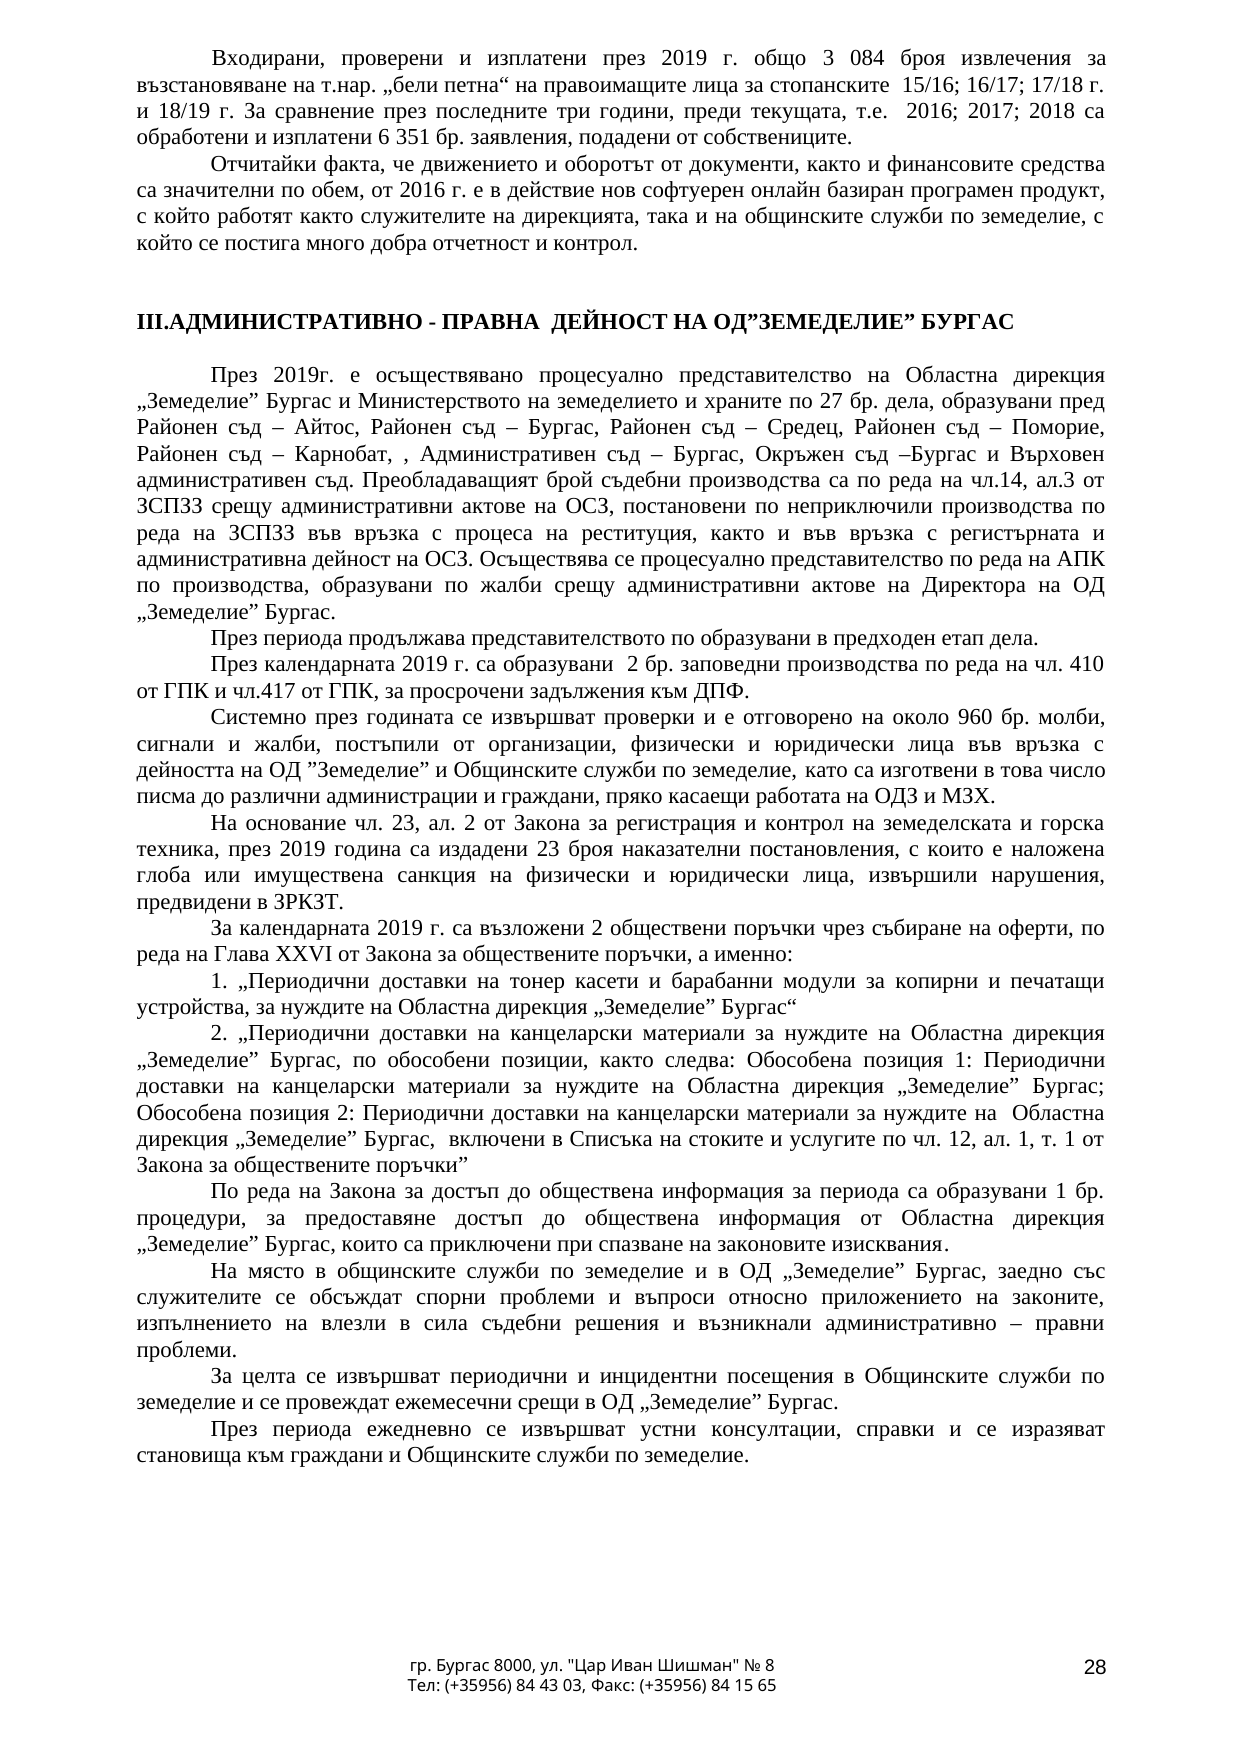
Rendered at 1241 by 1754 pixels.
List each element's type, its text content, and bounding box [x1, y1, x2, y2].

text III.АДМИНИСТРАТИВНО - ПРАВНА ДЕЙНОСТ НА ОД”ЗЕМЕДЕЛИЕ” БУРГАС [136, 308, 1107, 334]
text Системно през годината се извършват проверки и е отговорено на около 960 бр. молби, сигнали и жалби, постъпили от организации, физически и юридически лица във връзка с дейността на ОД ”Земеделие” и Общинските служби по земеделие, като са изготвени в това число писма до различни администрации и граждани, пряко касаещи работата на ОДЗ и МЗХ. [136, 703, 1107, 809]
text Входирани, проверени и изплатени през 2019 г. общо 3 084 броя извлечения за възстановяване на т.нар. „бели петна“ на правоимащите лица за стопанските 15/16; 16/17; 17/18 г. и 18/19 г. За сравнение през последните три години, преди текущата, т.е. 2016; 2017; 2018 са обработени и изплатени 6 351 бр. заявления, подадени от собствениците. [136, 44, 1107, 150]
text 2. „Периодични доставки на канцеларски материали за нуждите на Областна дирекция „Земеделие” Бургас, по обособени позиции, както следва: Обособена позиция 1: Периодични доставки на канцеларски материали за нуждите на Областна дирекция „Земеделие” Бургас; Обособена позиция 2: Периодични доставки на канцеларски материали за нуждите на Областна дирекция „Земеделие” Бургас, включени в Списъка на стоките и услугите по чл. 12, ал. 1, т. 1 от Закона за обществените поръчки” [136, 1019, 1107, 1178]
text През периода продължава представителството по образувани в предходен етап дела. [136, 624, 1107, 651]
text През календарната 2019 г. са образувани 2 бр. заповедни производства по реда на чл. 410 от ГПК и чл.417 от ГПК, за просрочени задължения към ДПФ. [136, 651, 1107, 703]
text Отчитайки факта, че движението и оборотът от документи, както и финансовите средства са значителни по обем, от 2016 г. е в действие нов софтуерен онлайн базиран програмен продукт, с който работят както служителите на дирекцията, така и на общинските служби по земеделие, с който се постига много добра отчетност и контрол. [136, 150, 1107, 255]
text 1. „Периодични доставки на тонер касети и барабанни модули за копирни и печатащи устройства, за нуждите на Областна дирекция „Земеделие” Бургас“ [136, 967, 1107, 1019]
text За календарната 2019 г. са възложени 2 обществени поръчки чрез събиране на оферти, по реда на Глава XXVI от Закона за обществените поръчки, а именно: [136, 914, 1107, 967]
text По реда на Закона за достъп до обществена информация за периода са образувани 1 бр. процедури, за предоставяне достъп до обществена информация от Областна дирекция „Земеделие” Бургас, които са приключени при спазване на законовите изисквания. [136, 1178, 1107, 1257]
text За целта се извършват периодични и инцидентни посещения в Общинските служби по земеделие и се провеждат ежемесечни срещи в ОД „Земеделие” Бургас. [136, 1362, 1107, 1415]
text На основание чл. 23, ал. 2 от Закона за регистрация и контрол на земеделската и горска техника, през 2019 година са издадени 23 броя наказателни постановления, с които е наложена глоба или имуществена санкция на физически и юридически лица, извършили нарушения, предвидени в ЗРКЗТ. [136, 809, 1107, 914]
text На място в общинските служби по земеделие и в ОД „Земеделие” Бургас, заедно със служителите се обсъждат спорни проблеми и въпроси относно приложението на законите, изпълнението на влезли в сила съдебни решения и възникнали административно – правни проблеми. [136, 1257, 1107, 1362]
text През 2019г. е осъществявано процесуално представителство на Областна дирекция „Земеделие” Бургас и Министерството на земеделието и храните по 27 бр. дела, образувани пред Районен съд – Айтос, Районен съд – Бургас, Районен съд – Средец, Районен съд – Поморие, Районен съд – Карнобат, , Административен съд – Бургас, Окръжен съд –Бургас и Върховен административен съд. Преобладаващият брой съдебни производства са по реда на чл.14, ал.3 от ЗСПЗЗ срещу административни актове на ОСЗ, постановени по неприключили производства по реда на ЗСПЗЗ във връзка с процеса на реституция, както и във връзка с регистърната и административна дейност на ОСЗ. Осъществява се процесуално представителство по реда на АПК по производства, образувани по жалби срещу административни актове на Директора на ОД „Земеделие” Бургас. [136, 361, 1107, 624]
text През периода ежедневно се извършват устни консултации, справки и се изразяват становища към граждани и Общинските служби по земеделие. [136, 1415, 1107, 1467]
